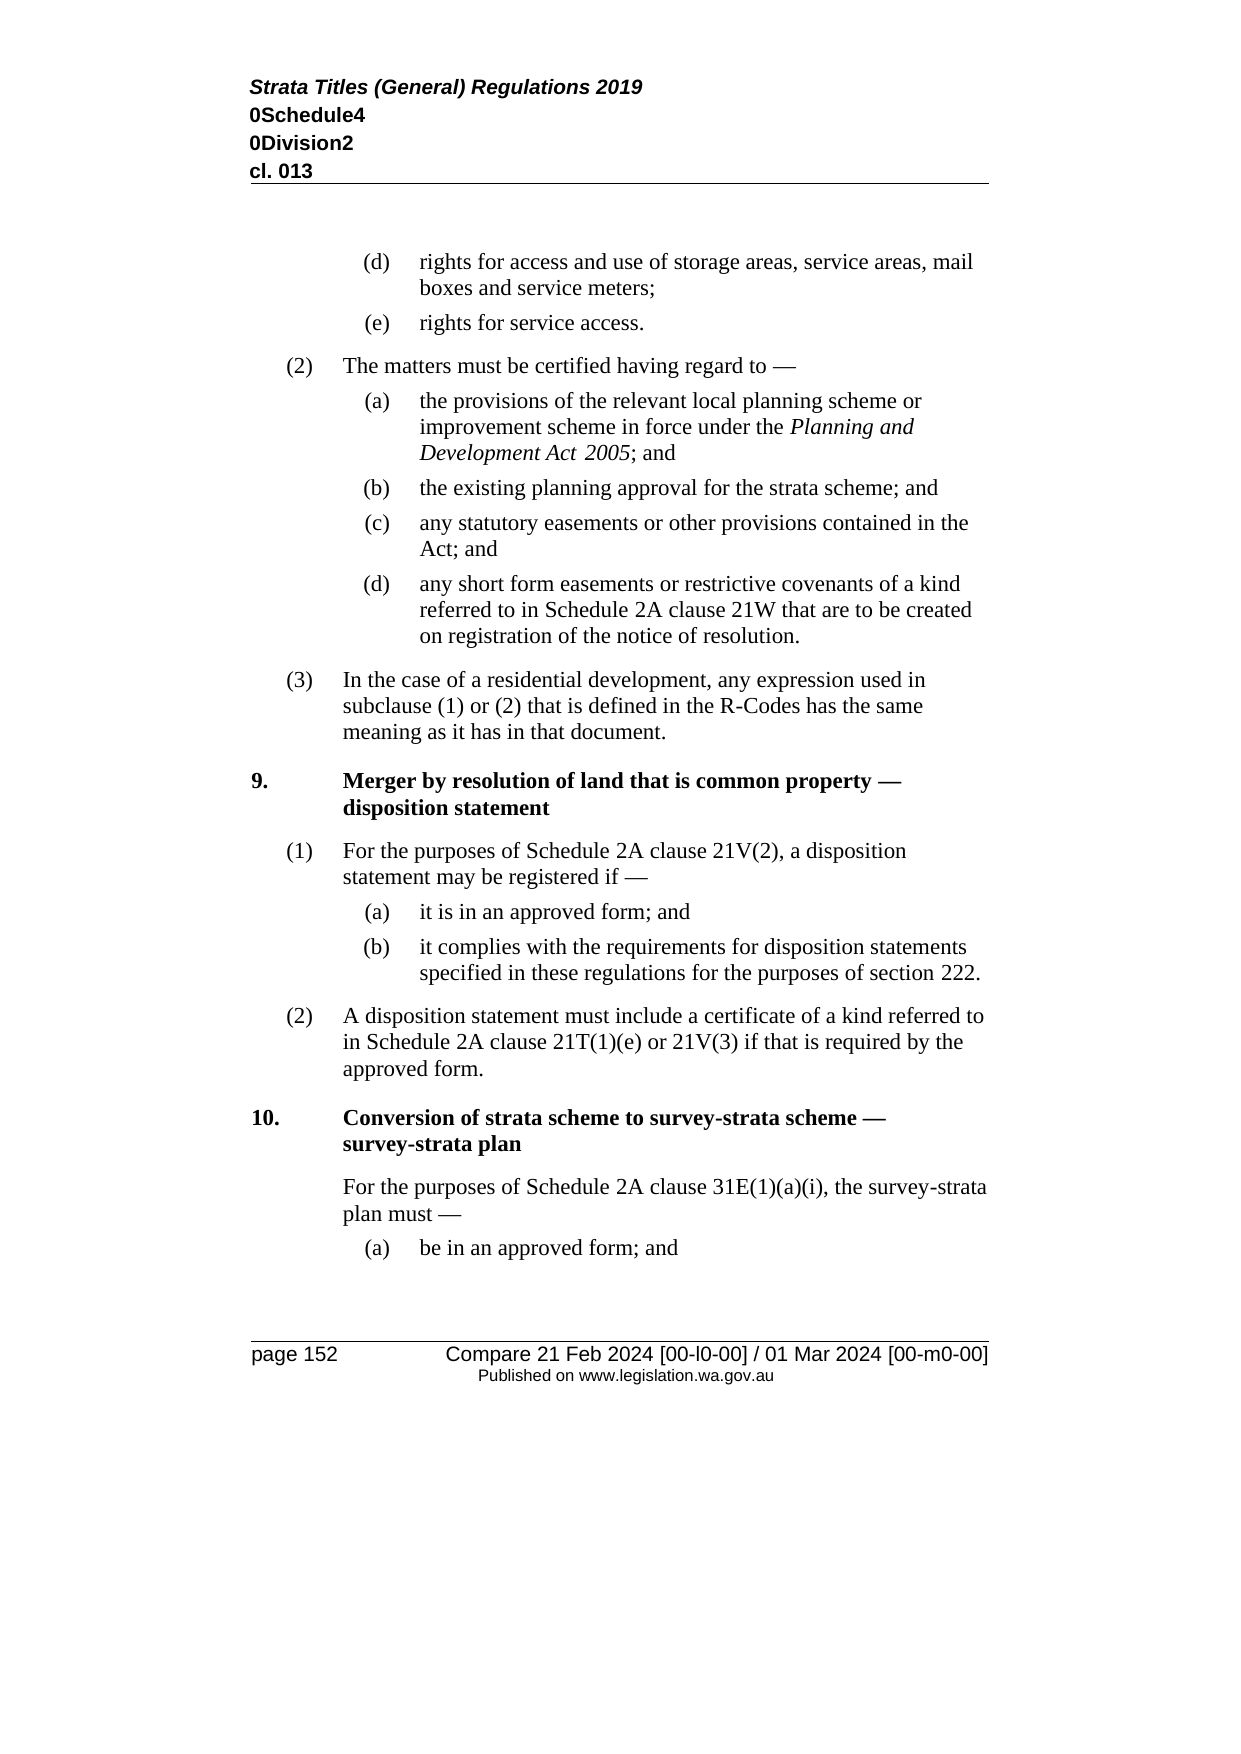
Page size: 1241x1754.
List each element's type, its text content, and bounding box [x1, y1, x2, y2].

subtitle 9. Merger by resolution of land that is common property — disposition statement [251, 768, 989, 820]
text (a) the provisions of the relevant local planning scheme or improvement scheme in force under the Planning and Development Act 2005; and [251, 387, 989, 466]
text (b) it complies with the requirements for disposition statements specified in these regulations for the purposes of section 222. [251, 933, 989, 985]
text (a) it is in an approved form; and [251, 898, 989, 924]
text (b) the existing planning approval for the strata scheme; and [251, 474, 989, 501]
text (3) In the case of a residential development, any expression used in subclause (1) or (2) that is defined in the R-Codes has the same meaning as it has in that document. [251, 666, 989, 745]
text (e) rights for service access. [251, 309, 989, 335]
text (1) For the purposes of Schedule 2A clause 21V(2), a disposition statement may be registered if — [251, 837, 989, 890]
text For the purposes of Schedule 2A clause 31E(1)(a)(i), the survey-strata plan must — [251, 1173, 989, 1226]
text (2) A disposition statement must include a certificate of a kind referred to in Schedule 2A clause 21T(1)(e) or 21V(3) if that is required by the approved form. [251, 1002, 989, 1081]
subtitle 10. Conversion of strata scheme to survey-strata scheme — survey-strata plan [251, 1104, 989, 1157]
text (d) any short form easements or restrictive covenants of a kind referred to in Schedule 2A clause 21W that are to be created on registration of the notice of resolution. [251, 570, 989, 649]
text (2) The matters must be certified having regard to — [251, 352, 989, 378]
text (c) any statutory easements or other provisions contained in the Act; and [251, 509, 989, 562]
text (a) be in an approved form; and [251, 1234, 989, 1261]
text (d) rights for access and use of storage areas, service areas, mail boxes and service meters; [251, 248, 989, 301]
